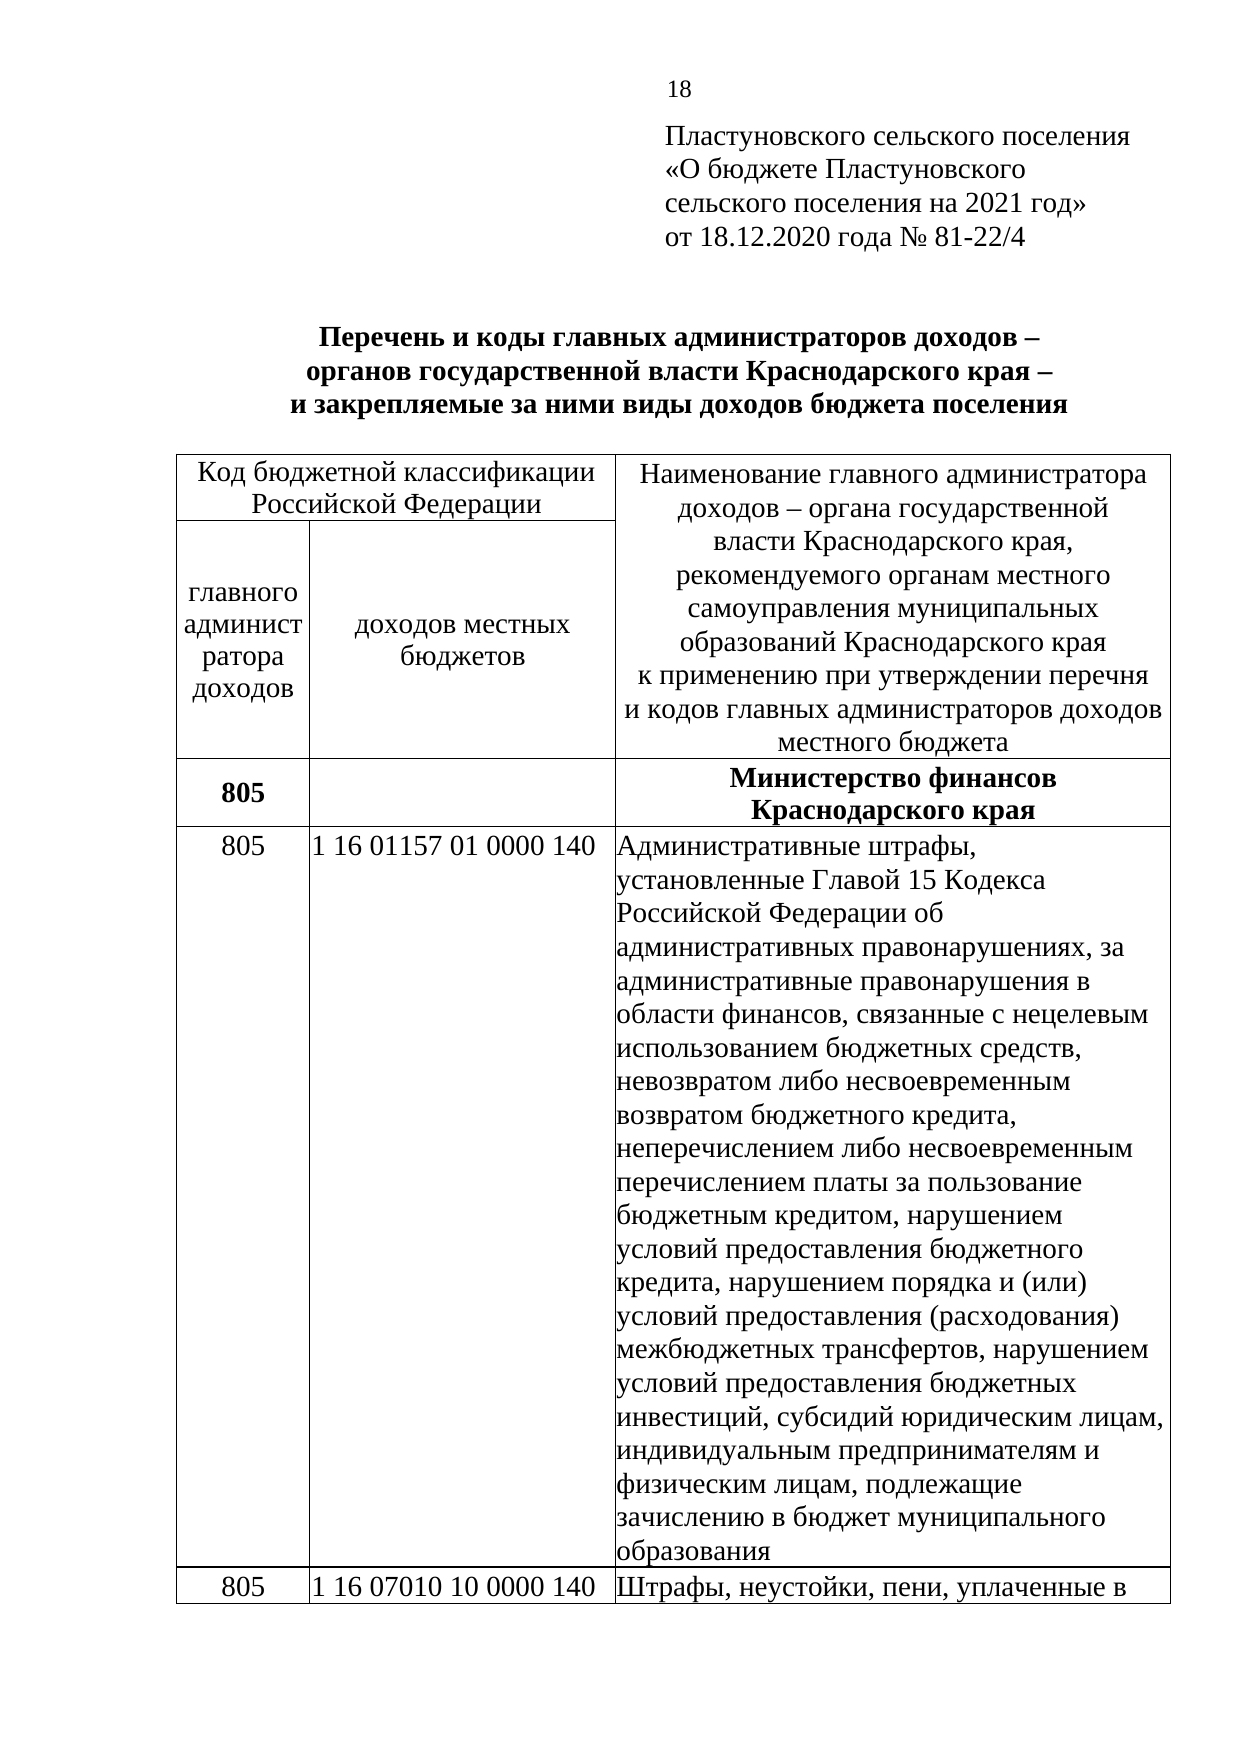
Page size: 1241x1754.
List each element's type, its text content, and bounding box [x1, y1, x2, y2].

text органов государственной власти Краснодарского края – [177, 353, 1181, 386]
text «О бюджете Пластуновского [664, 152, 1181, 185]
text сельского поселения на 2021 год» [664, 185, 1181, 219]
table_cell 805 [177, 1568, 309, 1603]
text Пластуновского сельского поселения [664, 118, 1181, 152]
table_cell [310, 1568, 615, 1603]
table_cell главного администратора доходов [177, 521, 309, 758]
table_header Наименование главного администратора доходов – органа государственной власти Краснодарского края, рекомендуемого органам местного самоуправления муниципальных образований Краснодарского края к применению при утверждении перечня и кодов главных администраторов доходов местного бюджета [616, 455, 1170, 758]
text и закрепляемые за ними виды доходов бюджета поселения [177, 386, 1181, 420]
table_cell Министерство финансов Краснодарского края [616, 759, 1170, 826]
text от 18.12.2020 года № 81-22/4 [664, 219, 1181, 252]
table_cell [310, 759, 615, 826]
table_header Код бюджетной классификации Российской Федерации [177, 455, 615, 520]
table_cell 1 16 01157 01 0000 140 [310, 827, 615, 1566]
table_cell Административные штрафы, установленные Главой 15 Кодекса Российской Федерации об административных правонарушениях, за административные правонарушения в области финансов, связанные с нецелевым использованием бюджетных средств, невозвратом либо несвоевременным возвратом бюджетного кредита, неперечислением либо несвоевременным перечислением платы за пользование бюджетным кредитом, нарушением условий предоставления бюджетного кредита, нарушением порядка и (или) условий предоставления (расходования) межбюджетных трансфертов, нарушением условий предоставления бюджетных инвестиций, субсидий юридическим лицам, индивидуальным предпринимателям и физическим лицам, подлежащие зачислению в бюджет муниципального образования [616, 827, 1170, 1566]
table_cell 805 [177, 827, 309, 1566]
table_cell доходов местных бюджетов [310, 521, 615, 758]
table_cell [616, 1568, 1170, 1603]
table_cell 805 [177, 759, 309, 826]
text Перечень и коды главных администраторов доходов – [177, 319, 1181, 353]
